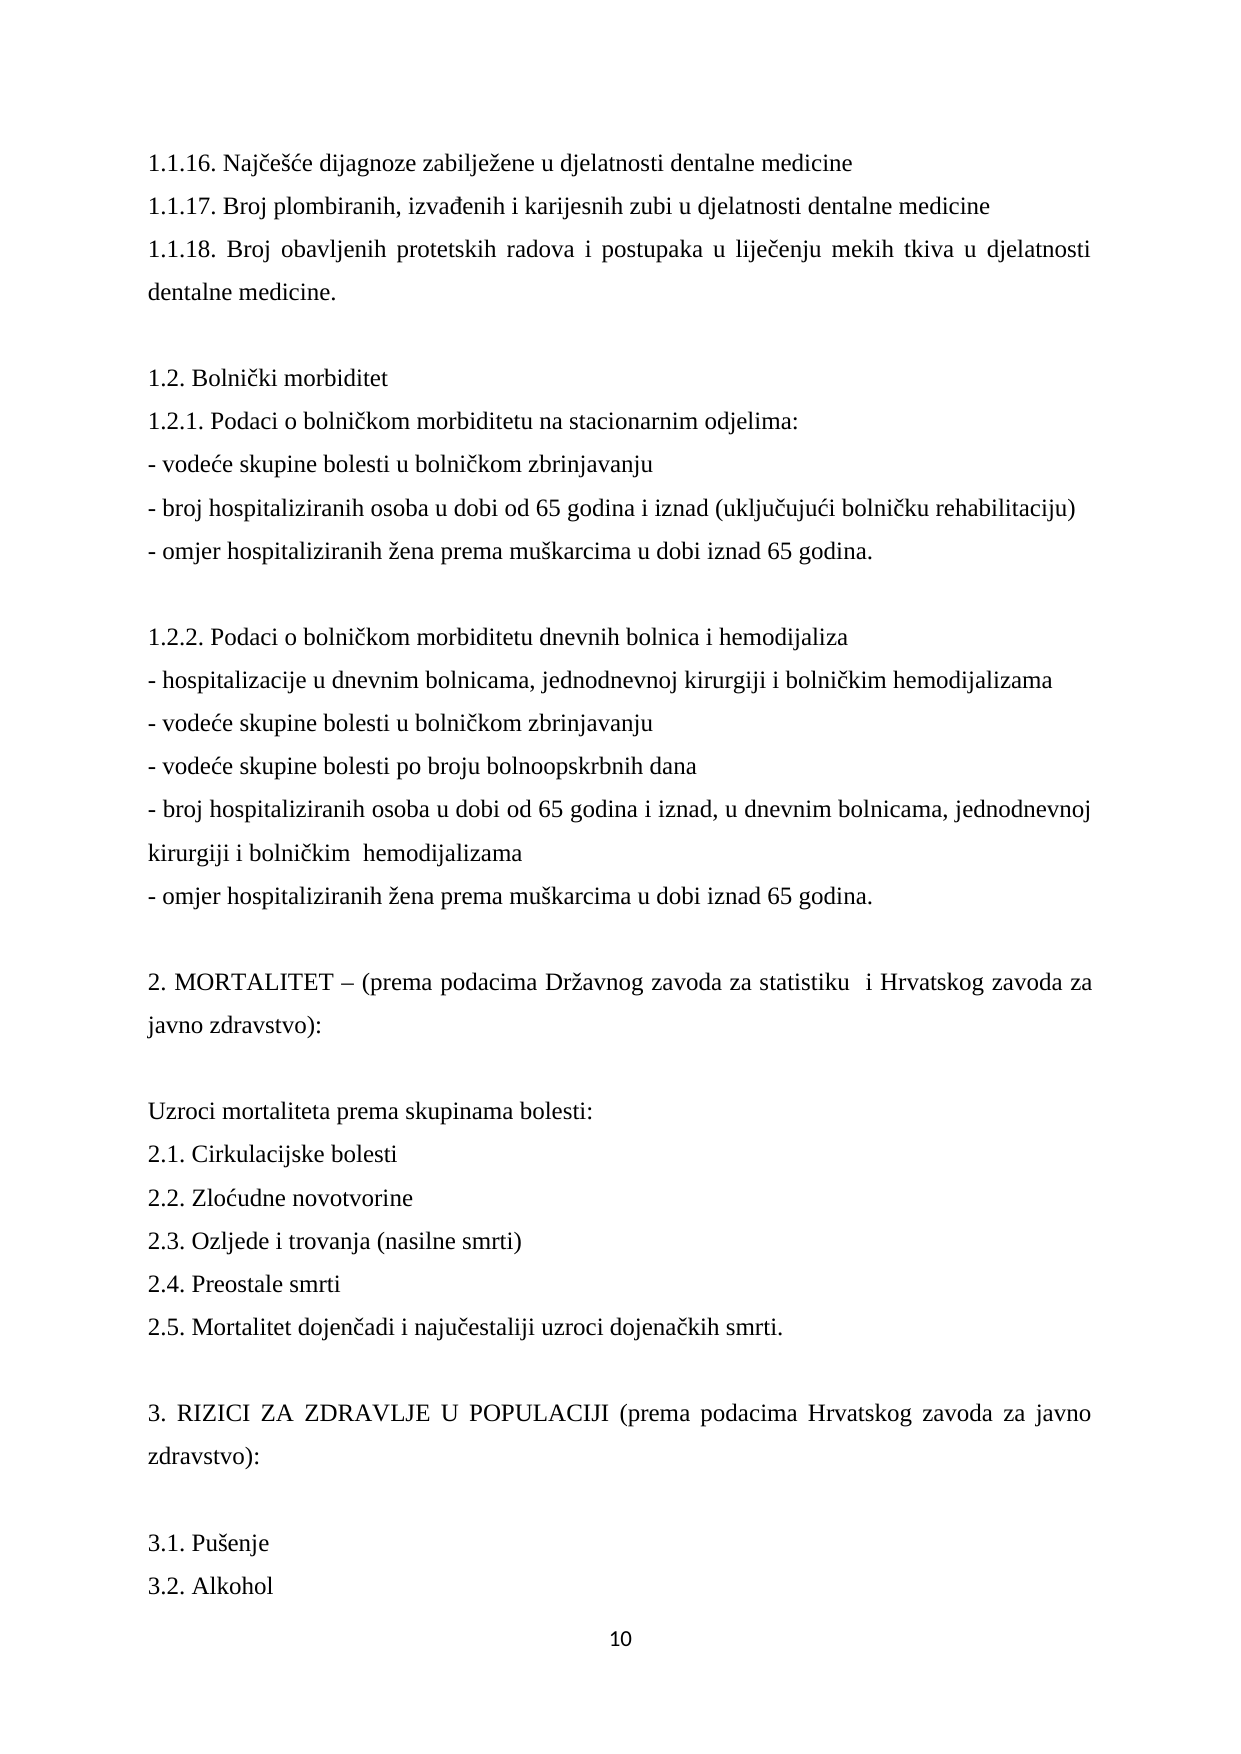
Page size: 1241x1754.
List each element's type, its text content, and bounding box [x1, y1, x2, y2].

text 2.4. Preostale smrti [148, 1269, 1093, 1298]
text 3. RIZICI ZA ZDRAVLJE U POPULACIJI (prema podacima Hrvatskog zavoda za javno zdravstvo): [148, 1398, 1093, 1470]
text 2.3. Ozljede i trovanja (nasilne smrti) [148, 1226, 1093, 1254]
text - vodeće skupine bolesti u bolničkom zbrinjavanju [148, 449, 1093, 478]
text - broj hospitaliziranih osoba u dobi od 65 godina i iznad (uključujući bolničku rehabilitaciju) [148, 493, 1093, 521]
text 2.2. Zloćudne novotvorine [148, 1183, 1093, 1211]
text 2. MORTALITET – (prema podacima Državnog zavoda za statistiku i Hrvatskog zavoda za javno zdravstvo): [148, 967, 1093, 1039]
text 1.2. Bolnički morbiditet [148, 363, 1093, 392]
text - vodeće skupine bolesti po broju bolnoopskrbnih dana [148, 751, 1093, 780]
text - broj hospitaliziranih osoba u dobi od 65 godina i iznad, u dnevnim bolnicama, jednodnevnoj kirurgiji i bolničkim hemodijalizama [148, 794, 1093, 866]
text - omjer hospitaliziranih žena prema muškarcima u dobi iznad 65 godina. [148, 536, 1093, 564]
text 2.5. Mortalitet dojenčadi i najučestaliji uzroci dojenačkih smrti. [148, 1312, 1093, 1341]
text 3.1. Pušenje [148, 1528, 1093, 1556]
text 2.1. Cirkulacijske bolesti [148, 1139, 1093, 1168]
text 3.2. Alkohol [148, 1571, 1093, 1599]
text 1.1.17. Broj plombiranih, izvađenih i karijesnih zubi u djelatnosti dentalne medicine [148, 191, 1093, 219]
text 1.1.18. Broj obavljenih protetskih radova i postupaka u liječenju mekih tkiva u djelatnosti dentalne medicine. [148, 234, 1093, 306]
text 1.1.16. Najčešće dijagnoze zabilježene u djelatnosti dentalne medicine [148, 148, 1093, 176]
text 1.2.2. Podaci o bolničkom morbiditetu dnevnih bolnica i hemodijaliza [148, 622, 1093, 651]
text - vodeće skupine bolesti u bolničkom zbrinjavanju [148, 708, 1093, 737]
text 1.2.1. Podaci o bolničkom morbiditetu na stacionarnim odjelima: [148, 406, 1093, 435]
text - omjer hospitaliziranih žena prema muškarcima u dobi iznad 65 godina. [148, 881, 1093, 909]
text - hospitalizacije u dnevnim bolnicama, jednodnevnoj kirurgiji i bolničkim hemodijalizama [148, 665, 1093, 694]
text Uzroci mortaliteta prema skupinama bolesti: [148, 1096, 1093, 1125]
